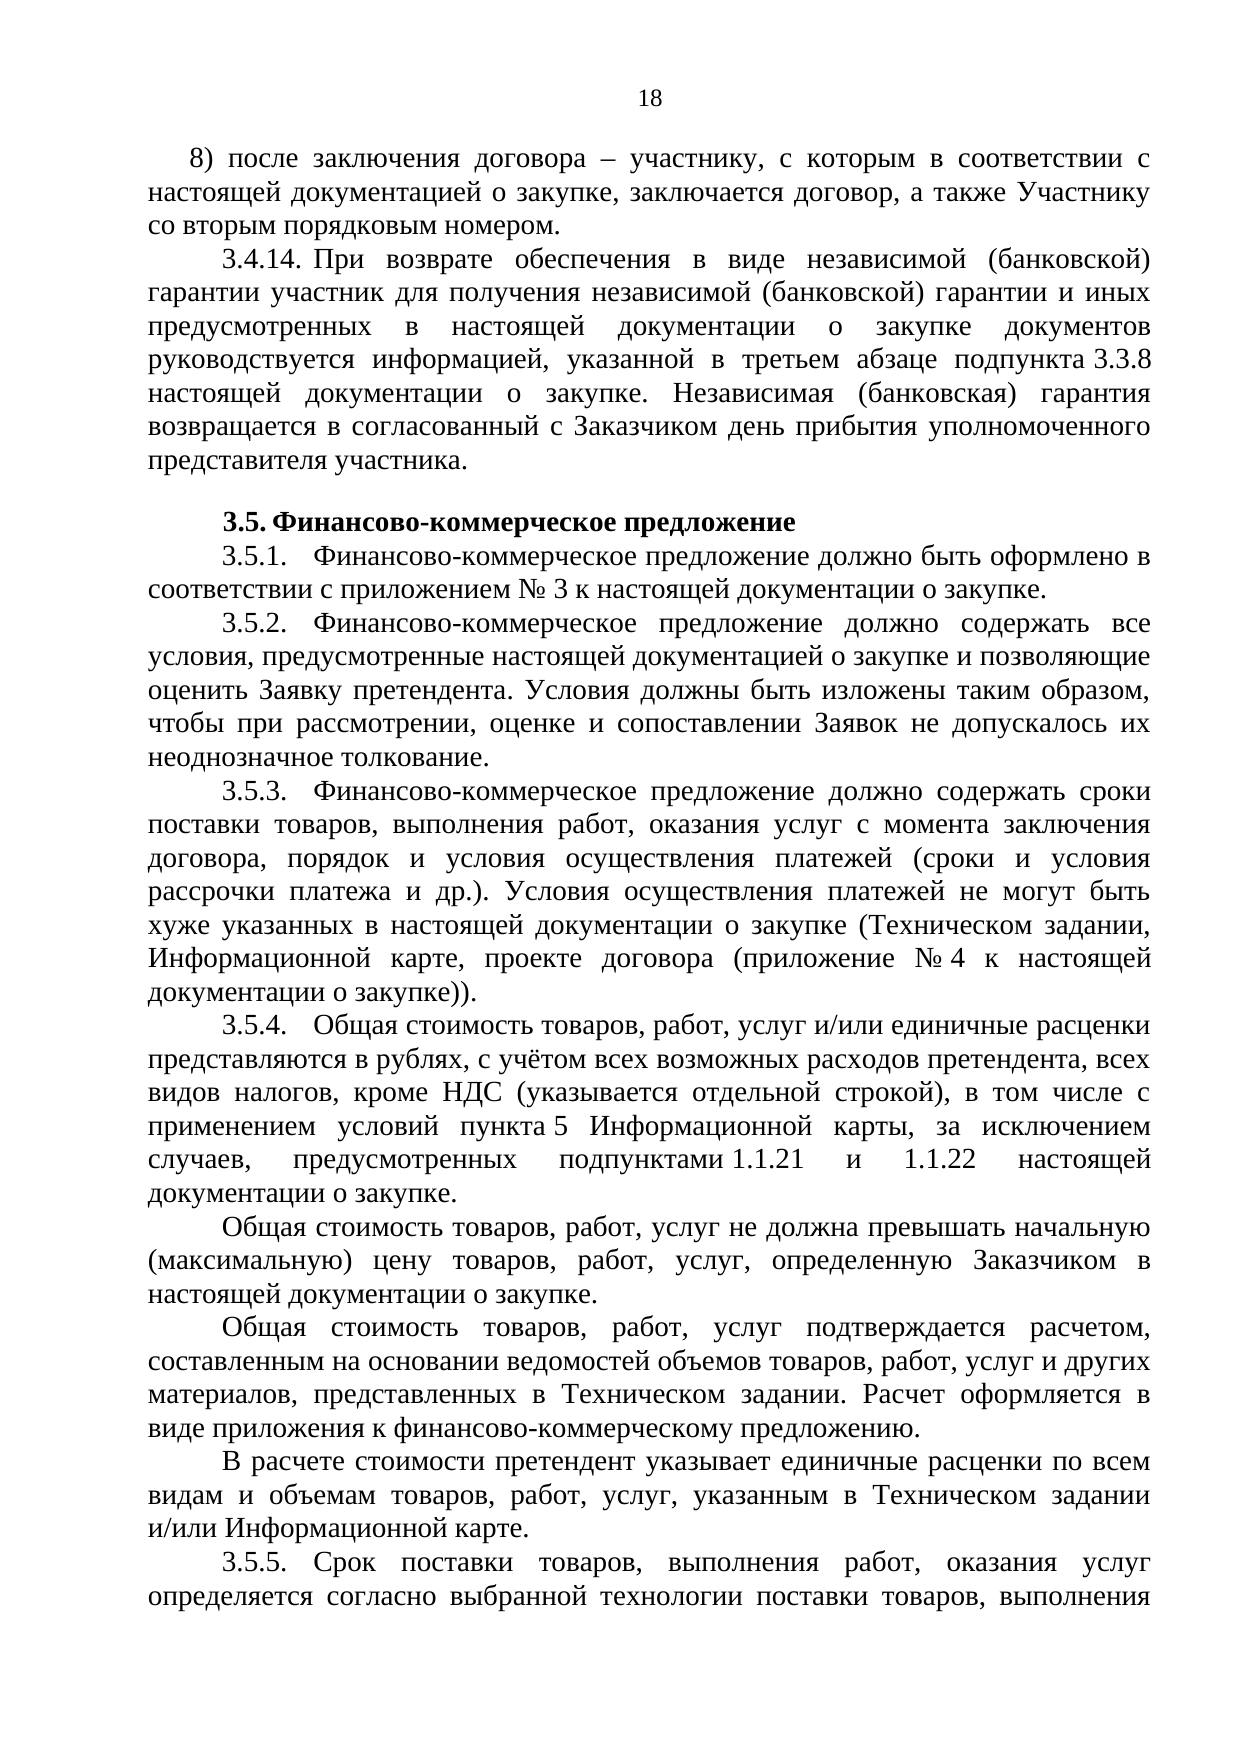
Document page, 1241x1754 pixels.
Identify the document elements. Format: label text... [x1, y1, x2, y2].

list Общая стоимость товаров, работ, услуг и/или единичные расценки представляются в рублях, с учётом всех возможных расходов претендента, всех видов налогов, кроме НДС (указывается отдельной строкой), в том числе с применением условий пункта 5 Информационной карты, за исключением случаев, предусмотренных подпунктами 1.1.21 и 1.1.22 настоящей документации о закупке. [148, 1007, 1152, 1209]
list Финансово-коммерческое предложение должно быть оформлено в соответствии с приложением № 3 к настоящей документации о закупке. [148, 538, 1152, 605]
text Общая стоимость товаров, работ, услуг подтверждается расчетом, составленным на основании ведомостей объемов товаров, работ, услуг и других материалов, представленных в Техническом задании. Расчет оформляется в виде приложения к финансово-коммерческому предложению. [148, 1309, 1152, 1443]
subtitle Финансово-коммерческое предложение [148, 504, 1152, 538]
list Финансово-коммерческое предложение должно содержать сроки поставки товаров, выполнения работ, оказания услуг с момента заключения договора, порядок и условия осуществления платежей (сроки и условия рассрочки платежа и др.). Условия осуществления платежей не могут быть хуже указанных в настоящей документации о закупке (Техническом задании, Информационной карте, проекте договора (приложение № 4 к настоящей документации о закупке)). [148, 773, 1152, 1007]
list Финансово-коммерческое предложение должно содержать все условия, предусмотренные настоящей документацией о закупке и позволяющие оценить Заявку претендента. Условия должны быть изложены таким образом, чтобы при рассмотрении, оценке и сопоставлении Заявок не допускалось их неоднозначное толкование. [148, 605, 1152, 773]
text 8) после заключения договора – участнику, с которым в соответствии с настоящей документацией о закупке, заключается договор, а также Участнику со вторым порядковым номером. [148, 140, 1152, 241]
text Общая стоимость товаров, работ, услуг не должна превышать начальную (максимальную) цену товаров, работ, услуг, определенную Заказчиком в настоящей документации о закупке. [148, 1209, 1152, 1309]
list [148, 1544, 1152, 1611]
list При возврате обеспечения в виде независимой (банковской) гарантии участник для получения независимой (банковской) гарантии и иных предусмотренных в настоящей документации о закупке документов руководствуется информацией, указанной в третьем абзаце подпункта 3.3.8 настоящей документации о закупке. Независимая (банковская) гарантия возвращается в согласованный с Заказчиком день прибытия уполномоченного представителя участника. [148, 241, 1152, 476]
text В расчете стоимости претендент указывает единичные расценки по всем видам и объемам товаров, работ, услуг, указанным в Техническом задании и/или Информационной карте. [148, 1443, 1152, 1544]
